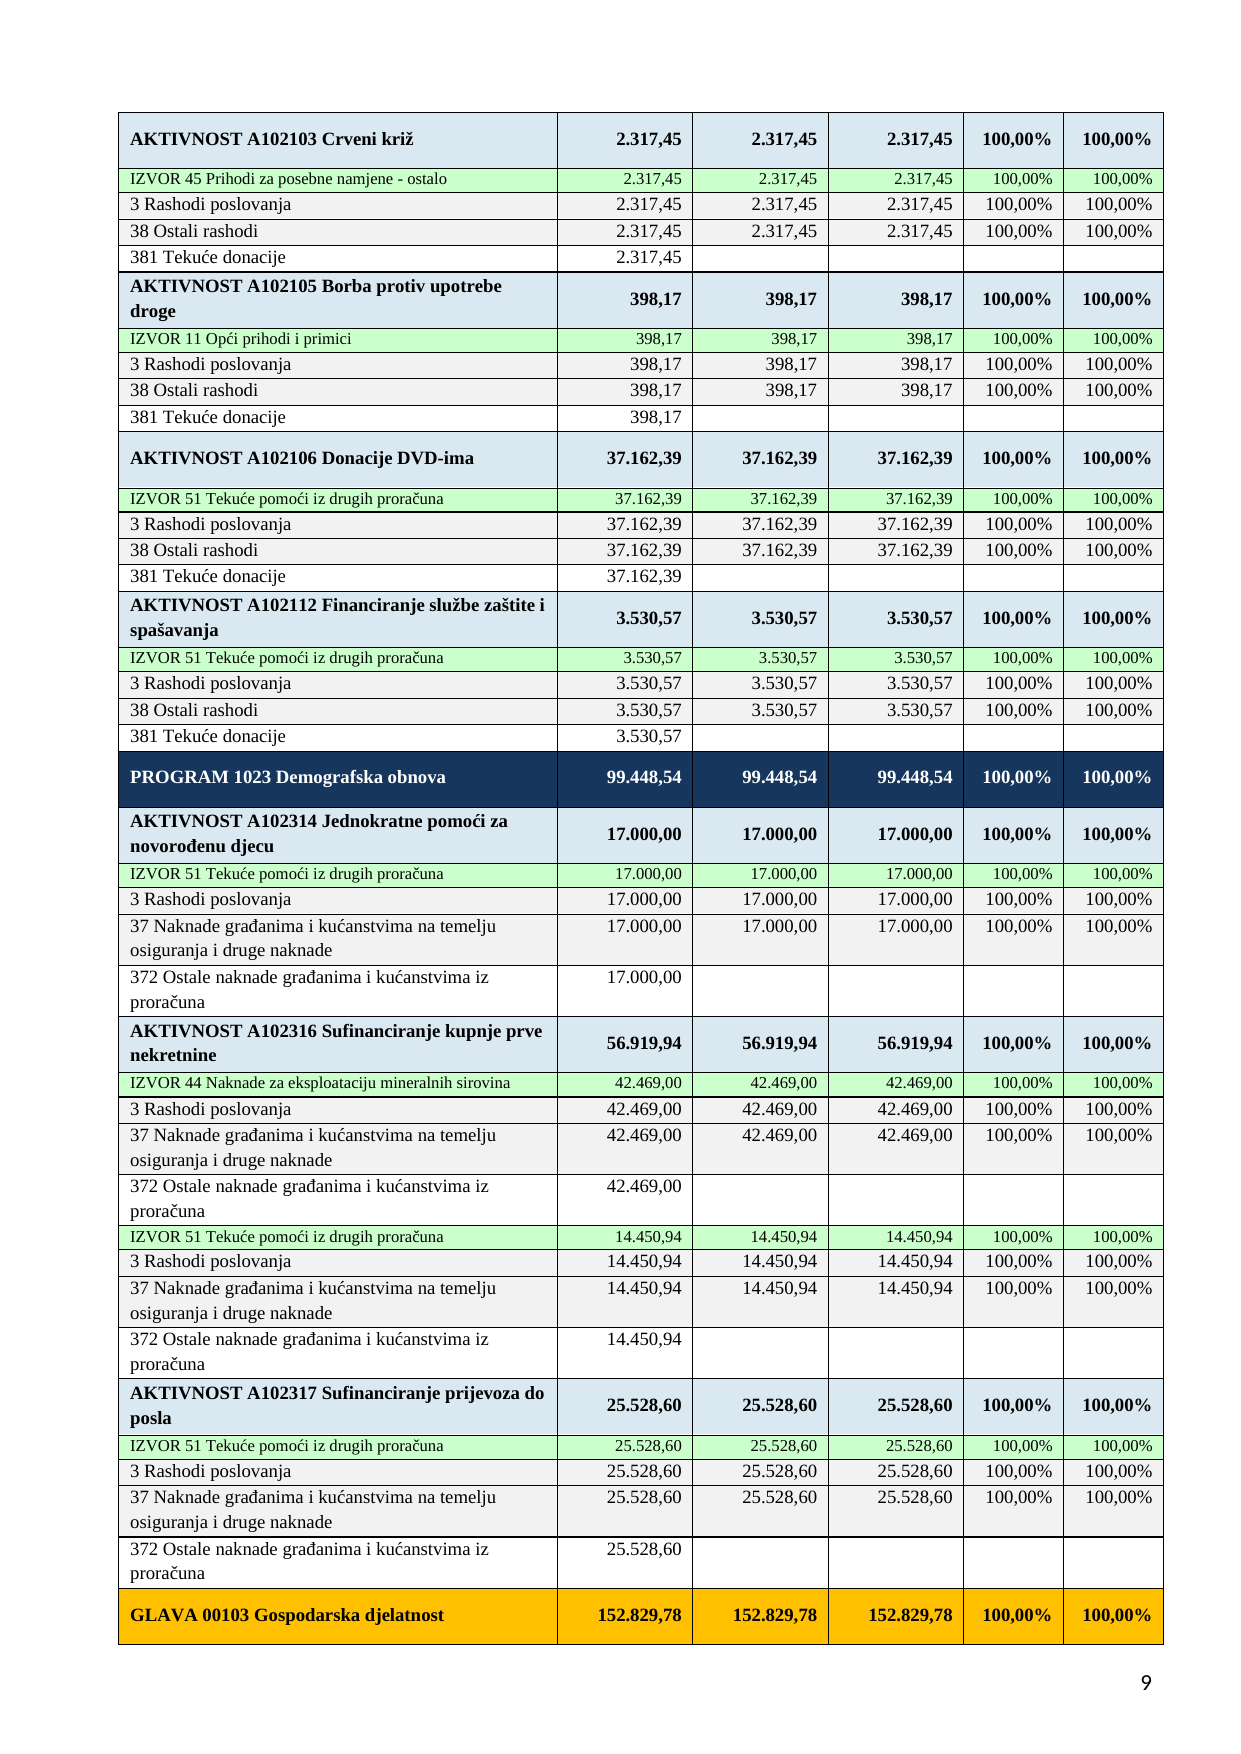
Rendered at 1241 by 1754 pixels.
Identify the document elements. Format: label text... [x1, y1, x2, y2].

table_cell 14.450,94 [558, 1250, 692, 1276]
table_cell 100,00% [964, 329, 1063, 352]
table_cell 3.530,57 [829, 672, 963, 698]
table_cell 25.528,60 [558, 1460, 692, 1485]
table_cell 100,00% [964, 1098, 1063, 1123]
table_cell 100,00% [1064, 592, 1163, 647]
table_cell [829, 1175, 963, 1225]
table_cell 2.317,45 [693, 169, 828, 192]
table_cell 14.450,94 [693, 1277, 828, 1327]
table_cell [964, 966, 1063, 1016]
table_cell 17.000,00 [829, 915, 963, 965]
table_cell 17.000,00 [829, 888, 963, 913]
table_cell 398,17 [829, 379, 963, 405]
table_cell [693, 1175, 828, 1225]
table_cell 37.162,39 [829, 539, 963, 564]
table_cell AKTIVNOST A102317 Sufinanciranje prijevoza do posla [119, 1379, 557, 1434]
table_cell [829, 1538, 963, 1588]
table_cell 100,00% [964, 915, 1063, 965]
table_cell 2.317,45 [829, 169, 963, 192]
table_cell 100,00% [964, 220, 1063, 245]
table_cell IZVOR 51 Tekuće pomoći iz drugih proračuna [119, 864, 557, 887]
table_cell 38 Ostali rashodi [119, 220, 557, 245]
table_cell 99.448,54 [558, 752, 692, 807]
table_cell 100,00% [1064, 1460, 1163, 1485]
table_cell 100,00% [964, 1460, 1063, 1485]
table_cell [829, 966, 963, 1016]
table_cell 100,00% [1064, 513, 1163, 538]
table_cell 100,00% [964, 1277, 1063, 1327]
table_cell 3 Rashodi poslovanja [119, 193, 557, 218]
table_cell 381 Tekuće donacije [119, 246, 557, 271]
table_cell 42.469,00 [558, 1073, 692, 1096]
table_cell 2.317,45 [558, 193, 692, 218]
table_cell 2.317,45 [693, 193, 828, 218]
table_cell 42.469,00 [829, 1073, 963, 1096]
table_cell 100,00% [1064, 1436, 1163, 1459]
table_cell 37.162,39 [558, 539, 692, 564]
table_cell 100,00% [1064, 220, 1163, 245]
table_cell 100,00% [1064, 1486, 1163, 1536]
table_cell [693, 246, 828, 271]
table_cell 381 Tekuće donacije [119, 565, 557, 591]
table_cell 99.448,54 [829, 752, 963, 807]
table_cell 100,00% [964, 1073, 1063, 1096]
table_cell AKTIVNOST A102314 Jednokratne pomoći za novorođenu djecu [119, 808, 557, 863]
table_cell 17.000,00 [693, 808, 828, 863]
table_cell 3.530,57 [558, 592, 692, 647]
table_cell [1064, 246, 1163, 271]
table_cell 100,00% [964, 1226, 1063, 1249]
table_cell 398,17 [829, 353, 963, 378]
table_cell 17.000,00 [693, 888, 828, 913]
table_cell 42.469,00 [693, 1098, 828, 1123]
table_cell 25.528,60 [558, 1538, 692, 1588]
table_cell 2.317,45 [829, 220, 963, 245]
table_cell 100,00% [1064, 1073, 1163, 1096]
table_cell 2.317,45 [829, 113, 963, 168]
table_cell 100,00% [1064, 864, 1163, 887]
table_cell 100,00% [964, 1379, 1063, 1434]
table_cell 398,17 [558, 273, 692, 328]
table_cell 25.528,60 [829, 1436, 963, 1459]
table_cell 398,17 [558, 406, 692, 431]
table_cell 3 Rashodi poslovanja [119, 1098, 557, 1123]
table_cell 152.829,78 [693, 1589, 828, 1644]
table_cell 100,00% [964, 432, 1063, 487]
table_cell 3.530,57 [558, 648, 692, 671]
table_cell [964, 1328, 1063, 1378]
table_cell 25.528,60 [829, 1379, 963, 1434]
table_cell 152.829,78 [829, 1589, 963, 1644]
table_cell 100,00% [1064, 1226, 1163, 1249]
table_cell 100,00% [964, 1589, 1063, 1644]
table_cell 3 Rashodi poslovanja [119, 353, 557, 378]
table_cell 14.450,94 [558, 1277, 692, 1327]
table_cell 3 Rashodi poslovanja [119, 672, 557, 698]
table_cell 14.450,94 [829, 1277, 963, 1327]
table_cell 17.000,00 [558, 966, 692, 1016]
table_cell 100,00% [964, 699, 1063, 724]
table_cell [693, 1538, 828, 1588]
table_cell 398,17 [693, 379, 828, 405]
table_cell 372 Ostale naknade građanima i kućanstvima iz proračuna [119, 1538, 557, 1588]
table_cell 25.528,60 [558, 1436, 692, 1459]
table_cell [829, 1328, 963, 1378]
table_cell 17.000,00 [693, 864, 828, 887]
table_cell 37.162,39 [829, 513, 963, 538]
table_cell 37.162,39 [693, 432, 828, 487]
table_cell 42.469,00 [693, 1073, 828, 1096]
table_cell 100,00% [1064, 1017, 1163, 1072]
table_cell [1064, 565, 1163, 591]
table_cell 100,00% [964, 1017, 1063, 1072]
table_cell 100,00% [964, 489, 1063, 511]
table_cell 42.469,00 [829, 1098, 963, 1123]
table_cell IZVOR 11 Opći prihodi i primici [119, 329, 557, 352]
table_cell [693, 406, 828, 431]
table_cell 14.450,94 [693, 1226, 828, 1249]
table_cell 100,00% [964, 169, 1063, 192]
table_cell 2.317,45 [558, 246, 692, 271]
table_cell 3.530,57 [558, 672, 692, 698]
table_cell 42.469,00 [558, 1124, 692, 1174]
table_cell 25.528,60 [829, 1460, 963, 1485]
table_cell 56.919,94 [558, 1017, 692, 1072]
table_cell 3.530,57 [829, 592, 963, 647]
table_cell 25.528,60 [693, 1460, 828, 1485]
table_cell 100,00% [1064, 648, 1163, 671]
table_cell 37 Naknade građanima i kućanstvima na temelju osiguranja i druge naknade [119, 1277, 557, 1327]
table_cell 38 Ostali rashodi [119, 379, 557, 405]
table_cell 381 Tekuće donacije [119, 725, 557, 751]
table_cell 17.000,00 [829, 864, 963, 887]
table_cell [829, 406, 963, 431]
table_cell 14.450,94 [829, 1226, 963, 1249]
table_cell 398,17 [693, 273, 828, 328]
table_cell 14.450,94 [558, 1328, 692, 1378]
table_cell AKTIVNOST A102105 Borba protiv upotrebe droge [119, 273, 557, 328]
table_cell 25.528,60 [693, 1486, 828, 1536]
table_cell 17.000,00 [558, 888, 692, 913]
table_cell GLAVA 00103 Gospodarska djelatnost [119, 1589, 557, 1644]
table_cell 56.919,94 [829, 1017, 963, 1072]
table_cell 398,17 [693, 329, 828, 352]
table_cell 100,00% [1064, 915, 1163, 965]
table_cell 100,00% [964, 273, 1063, 328]
table_cell 2.317,45 [693, 220, 828, 245]
table_cell 100,00% [964, 592, 1063, 647]
table_cell [693, 966, 828, 1016]
table_cell 398,17 [829, 329, 963, 352]
table_cell IZVOR 45 Prihodi za posebne namjene - ostalo [119, 169, 557, 192]
table_cell AKTIVNOST A102103 Crveni križ [119, 113, 557, 168]
table_cell 100,00% [964, 113, 1063, 168]
table_cell 42.469,00 [829, 1124, 963, 1174]
table_cell 372 Ostale naknade građanima i kućanstvima iz proračuna [119, 966, 557, 1016]
table_cell 100,00% [1064, 1589, 1163, 1644]
table_cell [964, 246, 1063, 271]
table_cell 398,17 [558, 379, 692, 405]
table_cell 398,17 [558, 329, 692, 352]
table_cell 37.162,39 [558, 565, 692, 591]
table_cell 37.162,39 [693, 489, 828, 511]
table_cell 100,00% [1064, 752, 1163, 807]
table_cell 38 Ostali rashodi [119, 539, 557, 564]
table_cell 37.162,39 [558, 489, 692, 511]
table_cell 37.162,39 [829, 432, 963, 487]
table_cell 56.919,94 [693, 1017, 828, 1072]
table_cell [1064, 725, 1163, 751]
table_cell 42.469,00 [558, 1175, 692, 1225]
table_cell 37.162,39 [693, 539, 828, 564]
table_cell 3.530,57 [693, 699, 828, 724]
table_cell 37.162,39 [558, 513, 692, 538]
table_cell IZVOR 51 Tekuće pomoći iz drugih proračuna [119, 1436, 557, 1459]
table_cell 100,00% [1064, 273, 1163, 328]
table_cell 17.000,00 [558, 864, 692, 887]
table_cell 398,17 [693, 353, 828, 378]
table_cell 2.317,45 [558, 220, 692, 245]
table_cell 2.317,45 [693, 113, 828, 168]
table_cell 37.162,39 [829, 489, 963, 511]
table_cell 25.528,60 [558, 1379, 692, 1434]
table_cell 3 Rashodi poslovanja [119, 1460, 557, 1485]
table_cell [693, 1328, 828, 1378]
table_cell [1064, 1175, 1163, 1225]
table_cell 100,00% [1064, 808, 1163, 863]
table_cell 37 Naknade građanima i kućanstvima na temelju osiguranja i druge naknade [119, 1486, 557, 1536]
table_cell 100,00% [1064, 379, 1163, 405]
table_cell 38 Ostali rashodi [119, 699, 557, 724]
table_cell [964, 725, 1063, 751]
table_cell 100,00% [964, 672, 1063, 698]
table_cell IZVOR 51 Tekuće pomoći iz drugih proračuna [119, 648, 557, 671]
table_cell [1064, 1538, 1163, 1588]
table_cell AKTIVNOST A102316 Sufinanciranje kupnje prve nekretnine [119, 1017, 557, 1072]
table_cell 25.528,60 [558, 1486, 692, 1536]
table_cell 25.528,60 [693, 1379, 828, 1434]
table_cell 381 Tekuće donacije [119, 406, 557, 431]
table_cell 100,00% [1064, 672, 1163, 698]
table_cell 100,00% [1064, 539, 1163, 564]
table_cell 100,00% [1064, 353, 1163, 378]
table_cell [964, 406, 1063, 431]
table_cell 100,00% [964, 1124, 1063, 1174]
table_cell 100,00% [964, 752, 1063, 807]
table_cell 100,00% [1064, 1250, 1163, 1276]
table_cell 3.530,57 [558, 699, 692, 724]
table_cell 42.469,00 [558, 1098, 692, 1123]
table_cell 100,00% [964, 513, 1063, 538]
table_cell 100,00% [964, 193, 1063, 218]
table_cell [1064, 1328, 1163, 1378]
table_cell [693, 565, 828, 591]
table_cell 100,00% [1064, 888, 1163, 913]
table_cell 3.530,57 [693, 592, 828, 647]
table_cell 100,00% [964, 379, 1063, 405]
table_cell 3.530,57 [829, 648, 963, 671]
table_cell 37 Naknade građanima i kućanstvima na temelju osiguranja i druge naknade [119, 1124, 557, 1174]
table_cell 100,00% [964, 888, 1063, 913]
table_cell 14.450,94 [558, 1226, 692, 1249]
table_cell 398,17 [558, 353, 692, 378]
table_cell IZVOR 51 Tekuće pomoći iz drugih proračuna [119, 489, 557, 511]
table_cell 3 Rashodi poslovanja [119, 513, 557, 538]
table_cell 17.000,00 [829, 808, 963, 863]
table_cell 17.000,00 [558, 808, 692, 863]
table_cell [1064, 406, 1163, 431]
table_cell 100,00% [964, 864, 1063, 887]
table_cell 100,00% [964, 1436, 1063, 1459]
table_cell 100,00% [1064, 113, 1163, 168]
table_cell AKTIVNOST A102112 Financiranje službe zaštite i spašavanja [119, 592, 557, 647]
table_cell [829, 725, 963, 751]
table_cell 100,00% [1064, 193, 1163, 218]
table_cell [964, 565, 1063, 591]
table_cell 100,00% [964, 648, 1063, 671]
table_cell 37 Naknade građanima i kućanstvima na temelju osiguranja i druge naknade [119, 915, 557, 965]
table_cell 100,00% [1064, 1124, 1163, 1174]
table_cell [964, 1175, 1063, 1225]
table_cell 100,00% [1064, 1277, 1163, 1327]
table_cell 3.530,57 [829, 699, 963, 724]
table_cell 100,00% [964, 539, 1063, 564]
table_cell 100,00% [1064, 1098, 1163, 1123]
table_cell 152.829,78 [558, 1589, 692, 1644]
table_cell 25.528,60 [829, 1486, 963, 1536]
table_cell 37.162,39 [558, 432, 692, 487]
table_cell 100,00% [964, 1250, 1063, 1276]
table_cell 100,00% [964, 808, 1063, 863]
table_cell 2.317,45 [829, 193, 963, 218]
table_cell [829, 246, 963, 271]
table_cell [693, 725, 828, 751]
table_cell 3.530,57 [693, 648, 828, 671]
table_cell 3.530,57 [558, 725, 692, 751]
table_cell 100,00% [1064, 1379, 1163, 1434]
table_cell 398,17 [829, 273, 963, 328]
table_cell 17.000,00 [558, 915, 692, 965]
table_cell IZVOR 51 Tekuće pomoći iz drugih proračuna [119, 1226, 557, 1249]
table_cell IZVOR 44 Naknade za eksploataciju mineralnih sirovina [119, 1073, 557, 1096]
table_cell 100,00% [1064, 489, 1163, 511]
table_cell 2.317,45 [558, 169, 692, 192]
table_cell 25.528,60 [693, 1436, 828, 1459]
table_cell 372 Ostale naknade građanima i kućanstvima iz proračuna [119, 1328, 557, 1378]
table_cell AKTIVNOST A102106 Donacije DVD-ima [119, 432, 557, 487]
table_cell 100,00% [964, 353, 1063, 378]
table_cell 3 Rashodi poslovanja [119, 1250, 557, 1276]
table_cell 100,00% [964, 1486, 1063, 1536]
table_cell 99.448,54 [693, 752, 828, 807]
table_cell 14.450,94 [693, 1250, 828, 1276]
table_cell 2.317,45 [558, 113, 692, 168]
table_cell [964, 1538, 1063, 1588]
table_cell 100,00% [1064, 169, 1163, 192]
table_cell 100,00% [1064, 432, 1163, 487]
table_cell 42.469,00 [693, 1124, 828, 1174]
table_cell PROGRAM 1023 Demografska obnova [119, 752, 557, 807]
table_cell 17.000,00 [693, 915, 828, 965]
table_cell 100,00% [1064, 329, 1163, 352]
table_cell [1064, 966, 1163, 1016]
table_cell [829, 565, 963, 591]
table_cell 372 Ostale naknade građanima i kućanstvima iz proračuna [119, 1175, 557, 1225]
table_cell 3 Rashodi poslovanja [119, 888, 557, 913]
table_cell 37.162,39 [693, 513, 828, 538]
table_cell 100,00% [1064, 699, 1163, 724]
table_cell 14.450,94 [829, 1250, 963, 1276]
table_cell 3.530,57 [693, 672, 828, 698]
